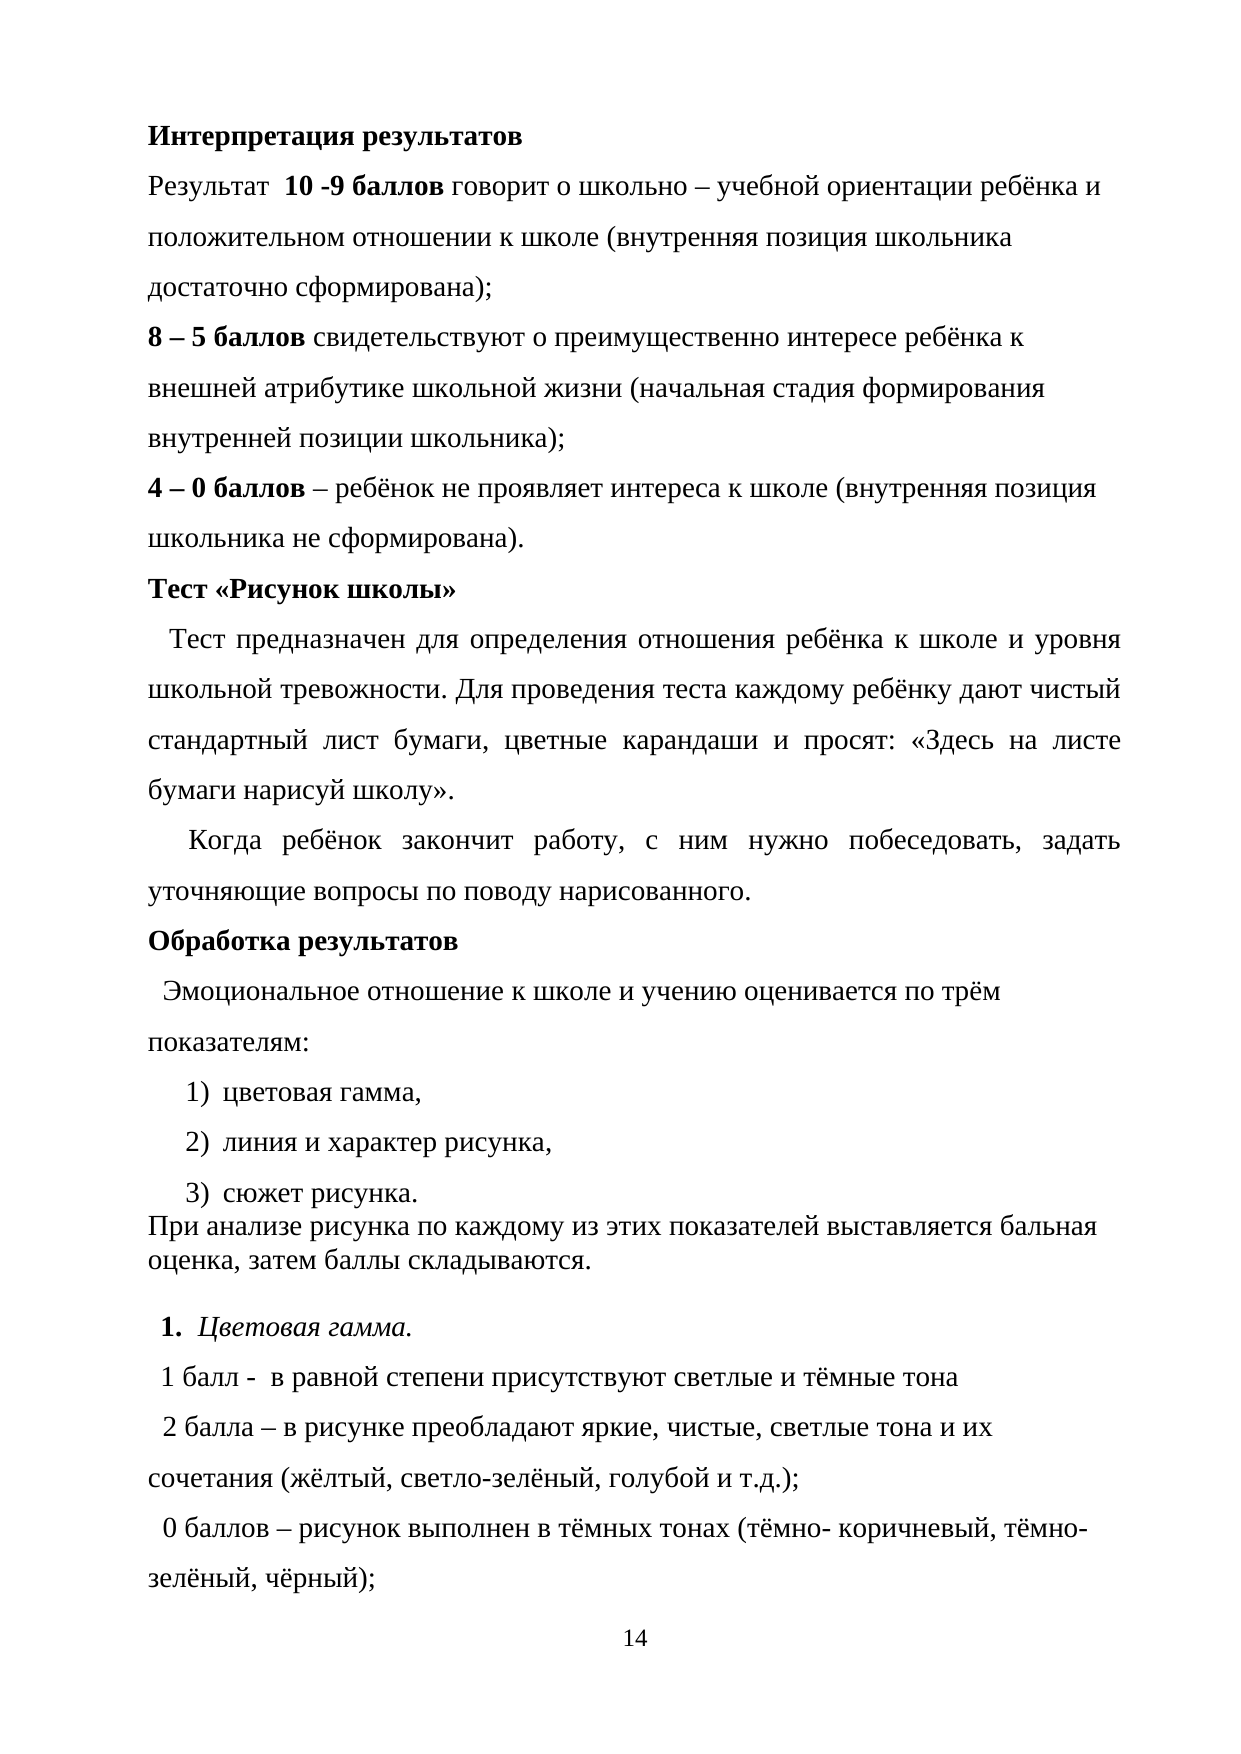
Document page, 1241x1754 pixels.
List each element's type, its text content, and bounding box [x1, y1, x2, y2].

text Тест «Рисунок школы» [148, 571, 1122, 604]
text Тест предназначен для определения отношения ребёнка к школе и уровня школьной тревожности. Для проведения теста каждому ребёнку дают чистый стандартный лист бумаги, цветные карандаши и просят: «Здесь на листе бумаги нарисуй школу». [148, 621, 1122, 806]
text 0 баллов – рисунок выполнен в тёмных тонах (тёмно- коричневый, тёмно- зелёный, чёрный); [148, 1510, 1122, 1594]
text 2 балла – в рисунке преобладают яркие, чистые, светлые тона и их сочетания (жёлтый, светло-зелёный, голубой и т.д.); [148, 1409, 1122, 1493]
text Результат 10 -9 баллов говорит о школьно – учебной ориентации ребёнка и положительном отношении к школе (внутренняя позиция школьника достаточно сформирована); [148, 168, 1122, 303]
list цветовая гамма, [185, 1074, 1122, 1108]
list линия и характер рисунка, [185, 1124, 1122, 1158]
text Эмоциональное отношение к школе и учению оценивается по трём показателям: [148, 973, 1122, 1057]
text Интерпретация результатов [148, 118, 1122, 152]
text 1 балл - в равной степени присутствуют светлые и тёмные тона [160, 1359, 1122, 1393]
text 4 – 0 баллов – ребёнок не проявляет интереса к школе (внутренняя позиция школьника не сформирована). [148, 470, 1122, 554]
text При анализе рисунка по каждому из этих показателей выставляется бальная оценка, затем баллы складываются. [148, 1208, 1122, 1275]
text 8 – 5 баллов свидетельствуют о преимущественно интересе ребёнка к внешней атрибутике школьной жизни (начальная стадия формирования внутренней позиции школьника); [148, 319, 1122, 453]
text Когда ребёнок закончит работу, с ним нужно побеседовать, задать уточняющие вопросы по поводу нарисованного. [148, 822, 1122, 906]
list сюжет рисунка. [185, 1175, 1122, 1208]
text Обработка результатов [148, 923, 1122, 957]
list Цветовая гамма. [160, 1309, 1122, 1342]
